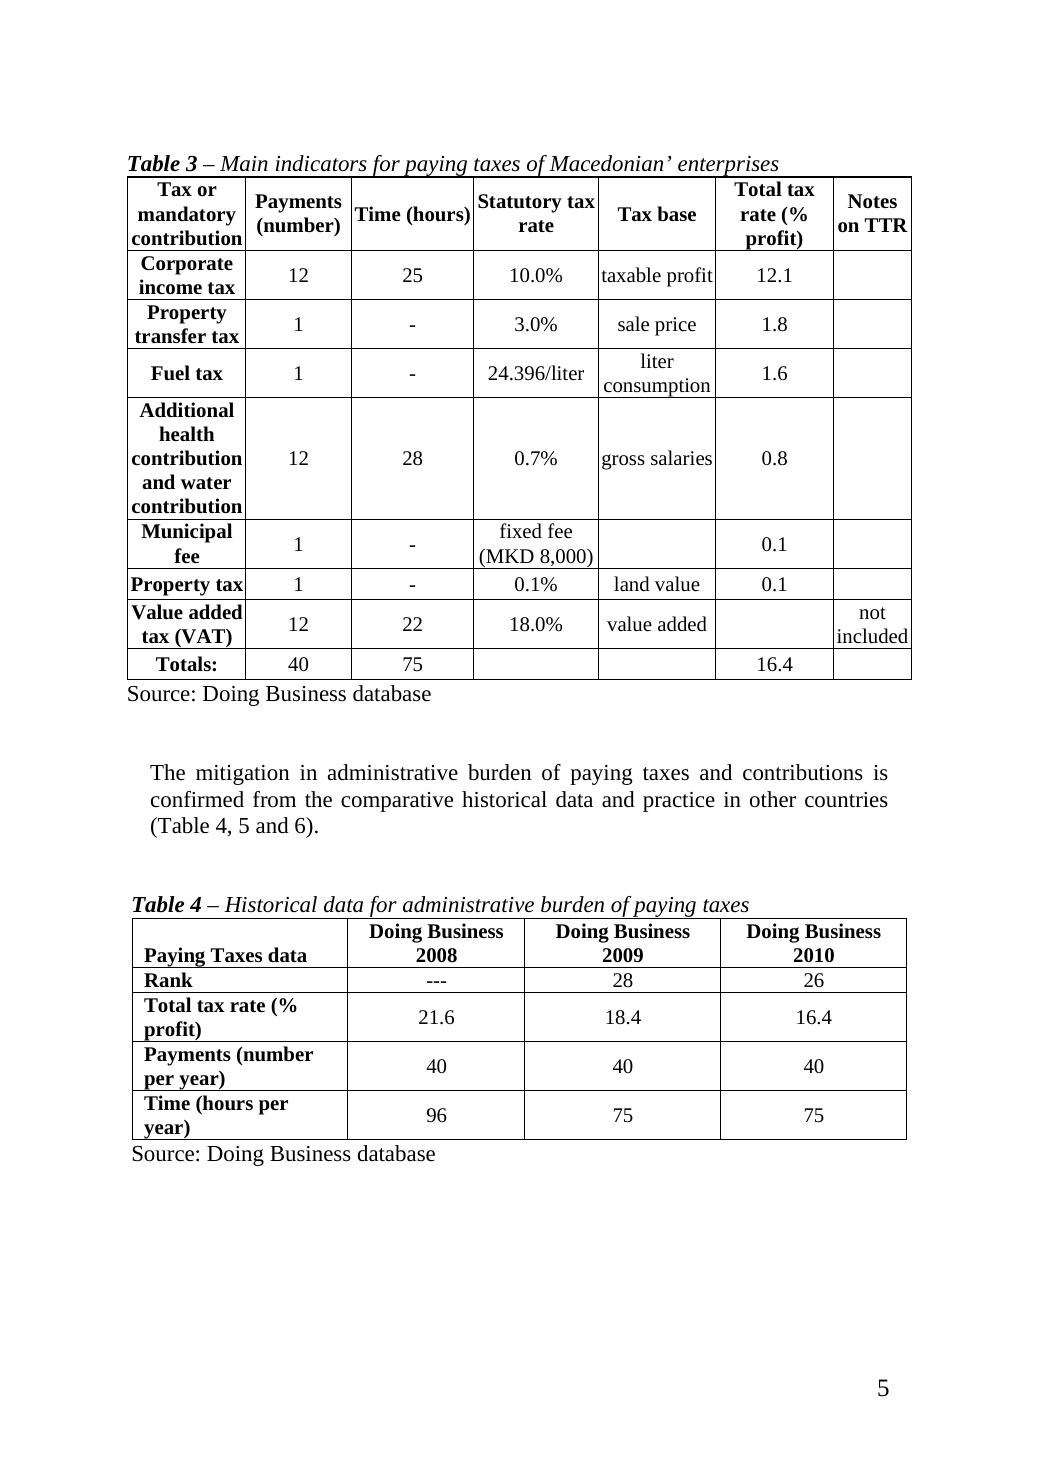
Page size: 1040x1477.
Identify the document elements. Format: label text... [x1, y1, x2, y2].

table_cell Total tax rate (% profit) [133, 993, 347, 1041]
table_cell Value added tax (VAT) [128, 600, 245, 648]
table_cell [834, 349, 911, 397]
table_cell [716, 600, 833, 648]
table_cell 75 [352, 649, 473, 679]
text Table 4 – Historical data for administrative burden of paying taxes [131, 891, 889, 917]
table_cell 75 [721, 1091, 906, 1139]
table_cell 24.396/liter [474, 349, 598, 397]
table_cell 16.4 [716, 649, 833, 679]
table_cell [599, 649, 715, 679]
table_cell 40 [721, 1042, 906, 1090]
table_cell 12 [246, 398, 351, 518]
table_cell 18.4 [525, 993, 720, 1041]
table_cell [834, 520, 911, 568]
table_cell - [352, 569, 473, 599]
table_header Tax base [599, 178, 715, 249]
table_cell land value [599, 569, 715, 599]
table_cell Time (hours per year) [133, 1091, 347, 1139]
table_header Doing Business 2008 [348, 919, 524, 967]
table_cell [834, 300, 911, 348]
table_cell 10.0% [474, 251, 598, 299]
table_cell Property transfer tax [128, 300, 245, 348]
table_cell 12.1 [716, 251, 833, 299]
table_cell 1 [246, 349, 351, 397]
table_cell 1.8 [716, 300, 833, 348]
table_cell 96 [348, 1091, 524, 1139]
table_cell 1 [246, 520, 351, 568]
table_cell 28 [352, 398, 473, 518]
table_cell 21.6 [348, 993, 524, 1041]
table_cell [599, 520, 715, 568]
table_cell [834, 398, 911, 518]
table_cell 18.0% [474, 600, 598, 648]
table_cell - [352, 349, 473, 397]
table_cell 3.0% [474, 300, 598, 348]
table_cell not included [834, 600, 911, 648]
table_cell 22 [352, 600, 473, 648]
table_cell 25 [352, 251, 473, 299]
table_cell 12 [246, 600, 351, 648]
table_cell fixed fee (MKD 8,000) [474, 520, 598, 568]
table_cell Totals: [128, 649, 245, 679]
table_header Paying Taxes data [133, 919, 347, 967]
table_cell 12 [246, 251, 351, 299]
table_cell gross salaries [599, 398, 715, 518]
table_cell - [352, 300, 473, 348]
table_cell 1 [246, 569, 351, 599]
table_cell [834, 569, 911, 599]
table_cell - [352, 520, 473, 568]
text The mitigation in administrative burden of paying taxes and contributions is confirmed from the comparative historical data and practice in other countries (Table 4, 5 and 6). [150, 759, 889, 838]
table_header Time (hours) [352, 178, 473, 249]
table_cell Property tax [128, 569, 245, 599]
table_cell liter consumption [599, 349, 715, 397]
table_cell taxable profit [599, 251, 715, 299]
text Source: Doing Business database [127, 680, 889, 707]
table_cell Municipal fee [128, 520, 245, 568]
table_cell 0.8 [716, 398, 833, 518]
table_header Statutory tax rate [474, 178, 598, 249]
table_header Tax or mandatory contribution [128, 178, 245, 249]
table_cell 1.6 [716, 349, 833, 397]
table_cell Rank [133, 968, 347, 992]
table_cell --- [348, 968, 524, 992]
table_cell Additional health contribution and water contribution [128, 398, 245, 518]
table_cell 0.1 [716, 569, 833, 599]
table_cell 1 [246, 300, 351, 348]
table_cell 26 [721, 968, 906, 992]
table_cell 0.1 [716, 520, 833, 568]
table_cell [474, 649, 598, 679]
table_cell sale price [599, 300, 715, 348]
text Table 3 – Main indicators for paying taxes of Macedonian’ enterprises [127, 150, 889, 176]
table_header Payments (number) [246, 178, 351, 249]
table_cell 0.1% [474, 569, 598, 599]
table_cell value added [599, 600, 715, 648]
table_header Total tax rate (% profit) [716, 178, 833, 249]
table_cell Corporate income tax [128, 251, 245, 299]
table_cell Fuel tax [128, 349, 245, 397]
table_cell 28 [525, 968, 720, 992]
table_cell 40 [525, 1042, 720, 1090]
table_cell [834, 649, 911, 679]
table_cell 16.4 [721, 993, 906, 1041]
table_cell 40 [348, 1042, 524, 1090]
table_cell 0.7% [474, 398, 598, 518]
text Source: Doing Business database [131, 1140, 889, 1167]
table_cell Payments (number per year) [133, 1042, 347, 1090]
table_header Notes on TTR [834, 178, 911, 249]
table_header Doing Business 2010 [721, 919, 906, 967]
table_cell [834, 251, 911, 299]
table_cell 75 [525, 1091, 720, 1139]
table_cell 40 [246, 649, 351, 679]
table_header Doing Business 2009 [525, 919, 720, 967]
